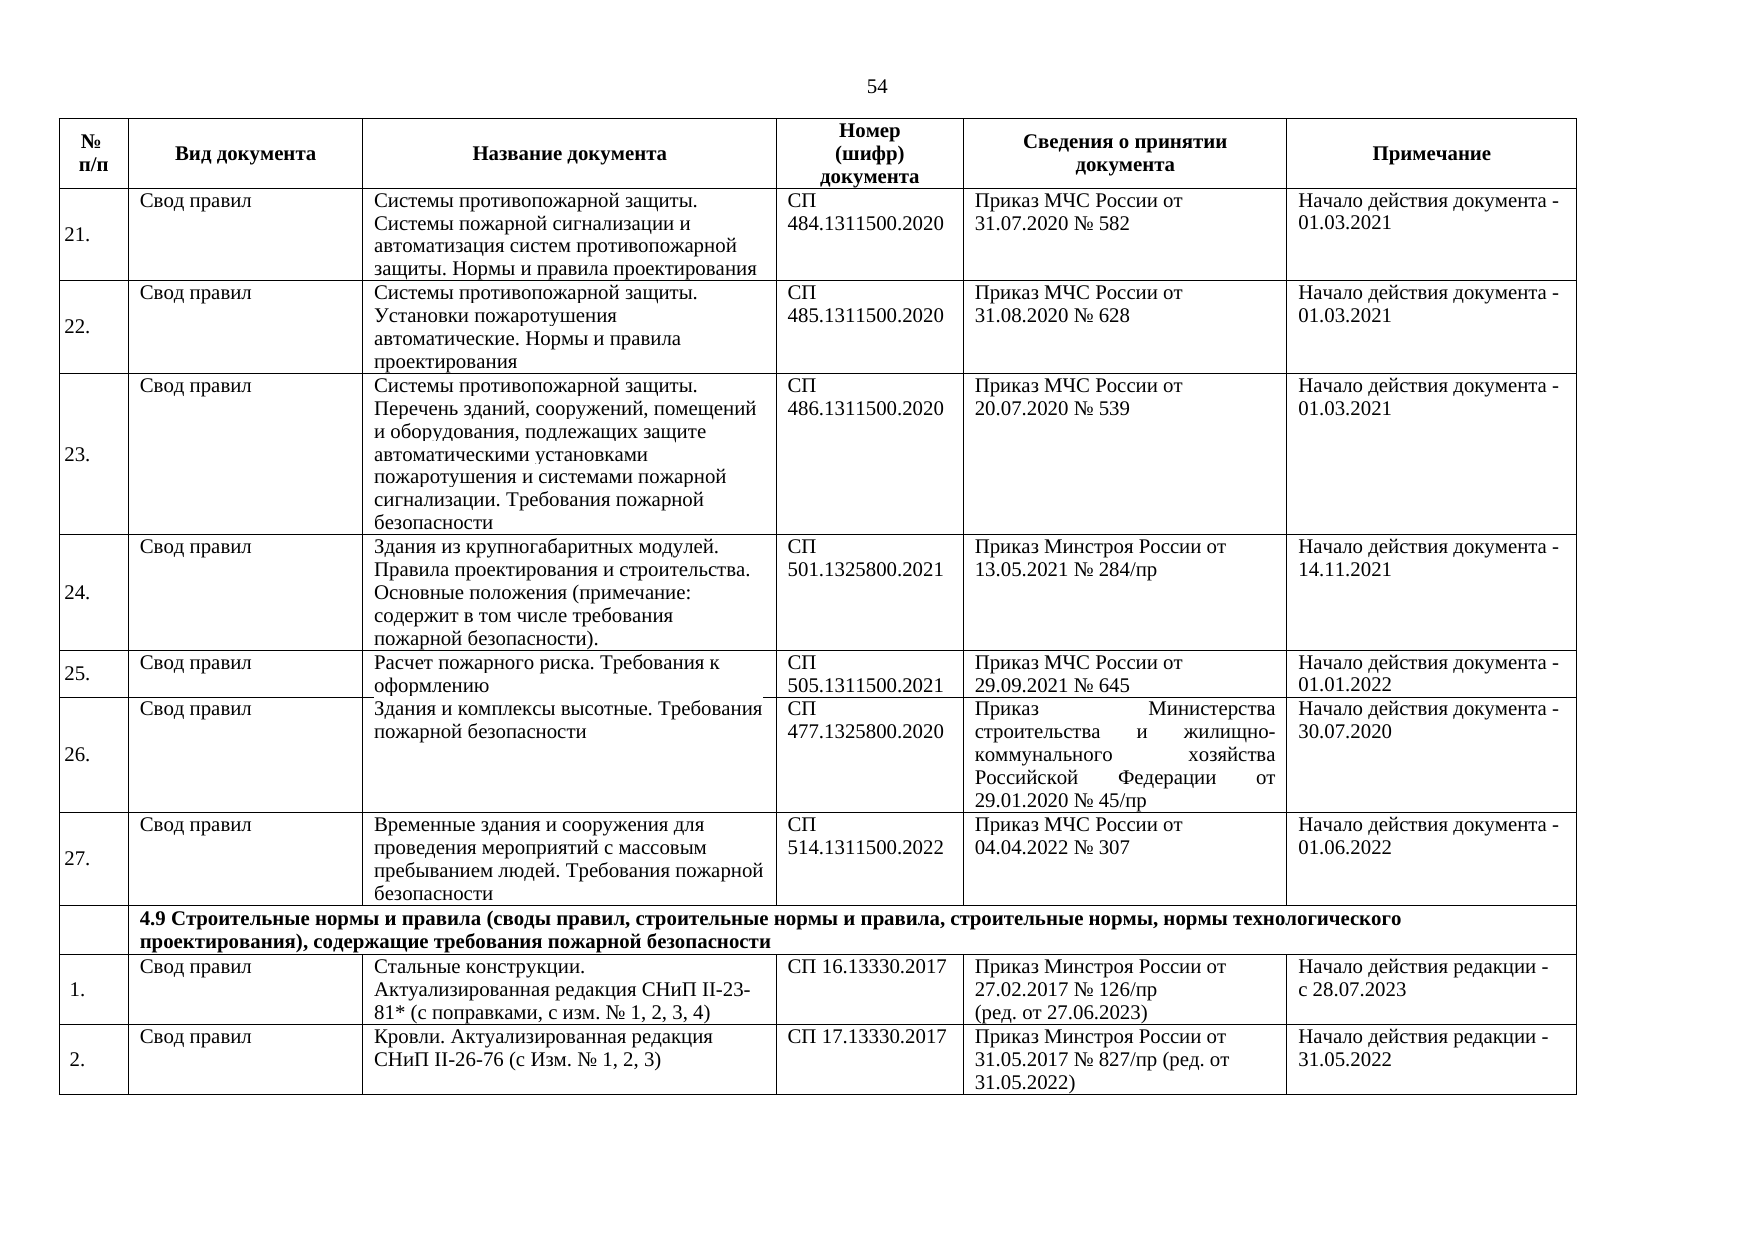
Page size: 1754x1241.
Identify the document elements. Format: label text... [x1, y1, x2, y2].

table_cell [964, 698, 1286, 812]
table_header Вид документа [129, 119, 362, 188]
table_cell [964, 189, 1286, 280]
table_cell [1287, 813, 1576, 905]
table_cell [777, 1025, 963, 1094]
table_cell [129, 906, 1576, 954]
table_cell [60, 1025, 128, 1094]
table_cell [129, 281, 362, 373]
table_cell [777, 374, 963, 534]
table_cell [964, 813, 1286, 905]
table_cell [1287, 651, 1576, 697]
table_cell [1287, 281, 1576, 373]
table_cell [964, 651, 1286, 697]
table_header Сведения о принятии документа [964, 119, 1286, 188]
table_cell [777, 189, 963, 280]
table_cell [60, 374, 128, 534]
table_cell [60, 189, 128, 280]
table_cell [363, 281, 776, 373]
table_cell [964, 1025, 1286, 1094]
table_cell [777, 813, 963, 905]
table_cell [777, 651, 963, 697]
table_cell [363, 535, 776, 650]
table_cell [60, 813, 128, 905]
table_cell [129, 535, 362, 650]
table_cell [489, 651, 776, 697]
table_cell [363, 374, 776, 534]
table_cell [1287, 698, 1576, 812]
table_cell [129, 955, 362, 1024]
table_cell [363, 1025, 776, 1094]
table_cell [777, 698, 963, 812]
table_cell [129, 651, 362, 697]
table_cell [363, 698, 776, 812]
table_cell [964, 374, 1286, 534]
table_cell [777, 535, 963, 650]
table_header Примечание [1287, 119, 1576, 188]
table_header Номер (шифр) документа [777, 119, 963, 188]
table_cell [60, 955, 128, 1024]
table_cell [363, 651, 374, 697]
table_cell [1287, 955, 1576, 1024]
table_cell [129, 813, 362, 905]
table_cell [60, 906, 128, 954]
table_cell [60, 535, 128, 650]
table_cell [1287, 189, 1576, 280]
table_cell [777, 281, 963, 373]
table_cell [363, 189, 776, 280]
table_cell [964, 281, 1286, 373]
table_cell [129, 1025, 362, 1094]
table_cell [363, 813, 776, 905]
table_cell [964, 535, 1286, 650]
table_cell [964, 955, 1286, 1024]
table_header № п/п [60, 119, 128, 188]
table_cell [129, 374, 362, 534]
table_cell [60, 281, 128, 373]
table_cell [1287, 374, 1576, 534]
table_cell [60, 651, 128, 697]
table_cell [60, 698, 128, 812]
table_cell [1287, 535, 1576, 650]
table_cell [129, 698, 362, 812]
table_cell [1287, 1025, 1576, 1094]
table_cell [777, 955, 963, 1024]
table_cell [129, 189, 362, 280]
table_header Название документа [363, 119, 776, 188]
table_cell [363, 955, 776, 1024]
